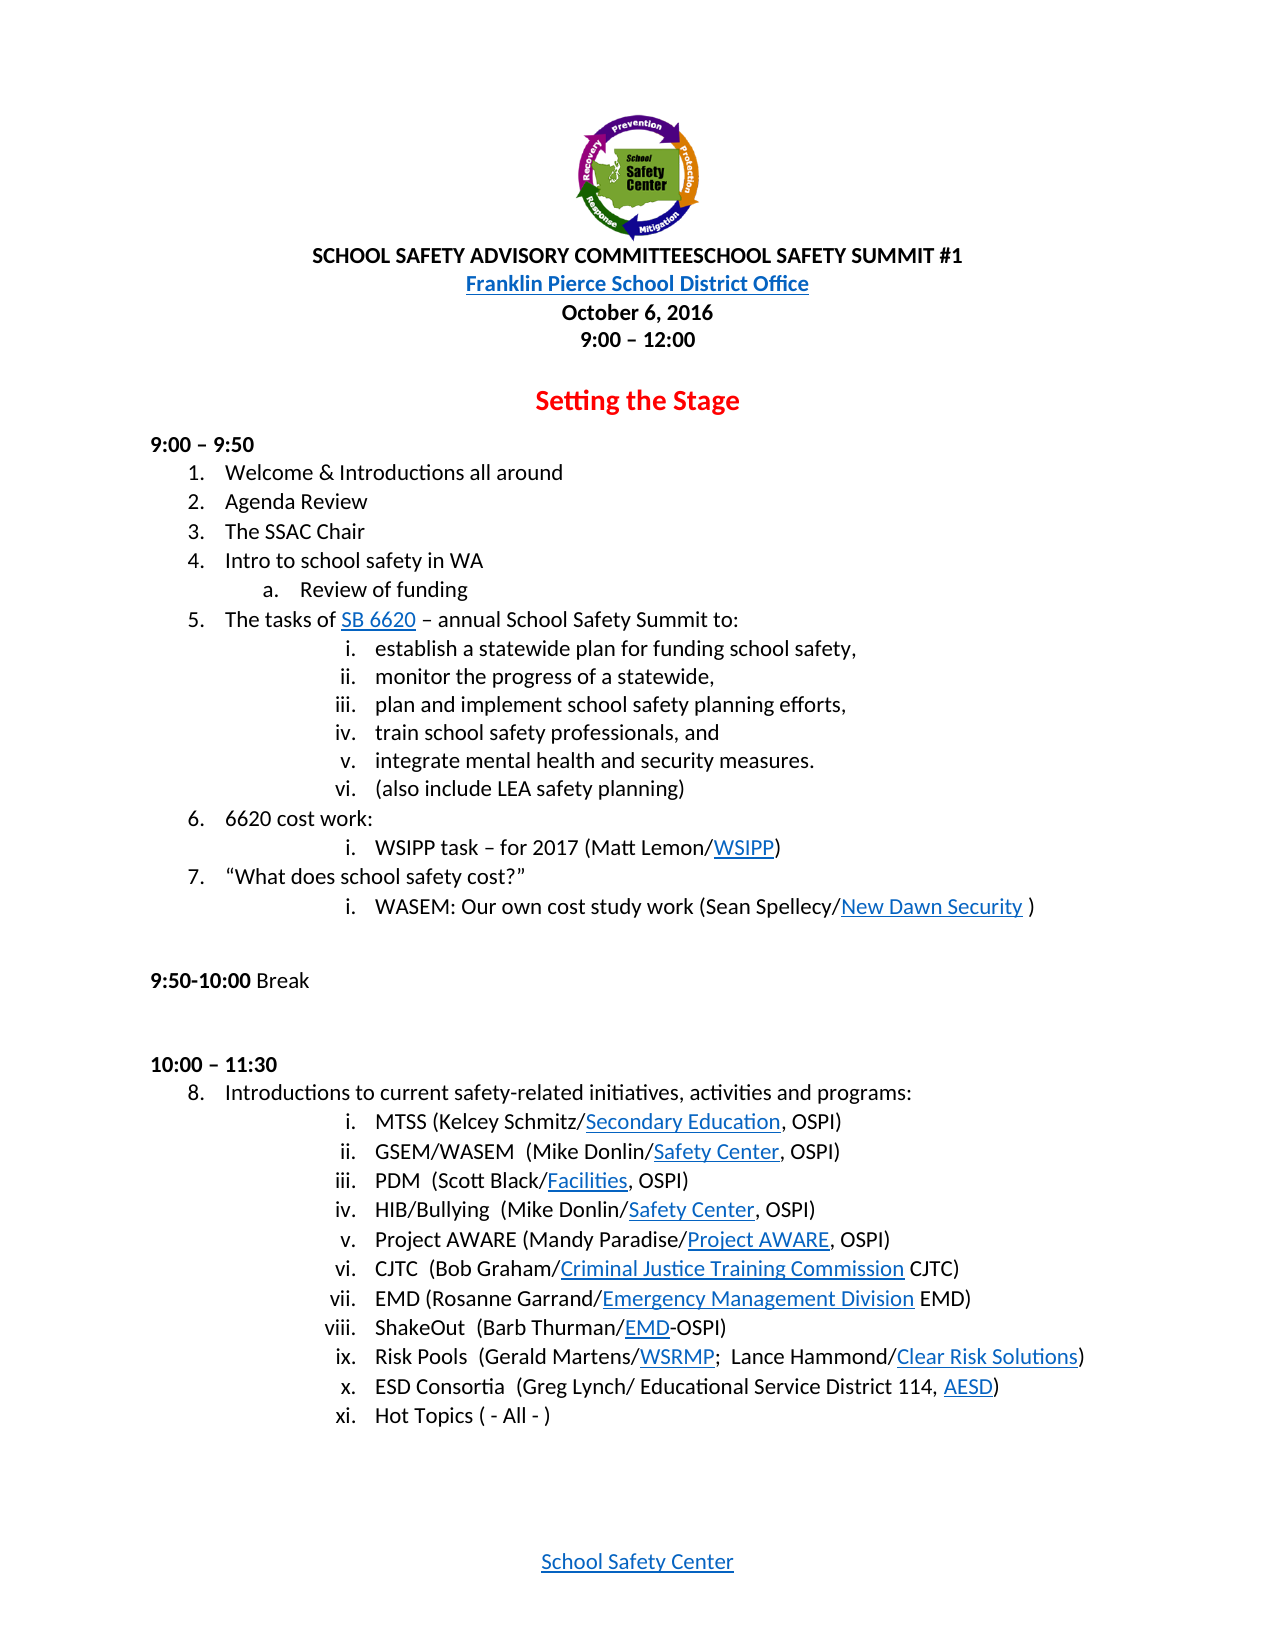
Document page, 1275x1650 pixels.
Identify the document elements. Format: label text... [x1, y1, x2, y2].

list (also include LEA safety planning) [356, 774, 1125, 802]
list CJTC (Bob Graham/Criminal Justice Training Commission CJTC) [356, 1254, 1125, 1282]
list integrate mental health and security measures. [356, 746, 1125, 774]
list Review of funding [262, 576, 1125, 603]
list WSIPP task – for 2017 (Matt Lemon/WSIPP) [356, 833, 1125, 861]
text October 6, 2016 [150, 298, 1125, 326]
list MTSS (Kelcey Schmitz/Secondary Education, OSPI) [356, 1107, 1125, 1135]
text 9:00 – 9:50 [150, 430, 1125, 458]
text Franklin Pierce School District Office [150, 269, 1125, 298]
list Agenda Review [187, 487, 1125, 515]
list EMD (Rosanne Garrand/Emergency Management Division EMD) [356, 1284, 1125, 1312]
list Risk Pools (Gerald Martens/WSRMP; Lance Hammond/Clear Risk Solutions) [356, 1342, 1125, 1370]
picture [573, 112, 703, 242]
list HIB/Bullying (Mike Donlin/Safety Center, OSPI) [356, 1196, 1125, 1223]
text Setting the Stage [150, 382, 1125, 417]
list Project AWARE (Mandy Paradise/Project AWARE, OSPI) [356, 1225, 1125, 1253]
list Introductions to current safety-related initiatives, activities and programs: [187, 1078, 1125, 1106]
list The tasks of SB 6620 – annual School Safety Summit to: [187, 605, 1125, 633]
list GSEM/WASEM (Mike Donlin/Safety Center, OSPI) [356, 1137, 1125, 1165]
list Hot Topics ( - All - ) [356, 1401, 1125, 1429]
text 9:00 – 12:00 [150, 326, 1125, 354]
text SCHOOL SAFETY ADVISORY COMMITTEESCHOOL SAFETY SUMMIT #1 [150, 242, 1125, 269]
list plan and implement school safety planning efforts, [356, 690, 1125, 718]
list The SSAC Chair [187, 517, 1125, 545]
list train school safety professionals, and [356, 718, 1125, 746]
list monitor the progress of a statewide, [356, 662, 1125, 690]
list “What does school safety cost?” [187, 862, 1125, 891]
list PDM (Scott Black/Facilities, OSPI) [356, 1166, 1125, 1194]
list ESD Consortia (Greg Lynch/ Educational Service District 114, AESD) [356, 1372, 1125, 1400]
list establish a statewide plan for funding school safety, [356, 634, 1125, 662]
text 10:00 – 11:30 [150, 1050, 1125, 1078]
list ShakeOut (Barb Thurman/EMD-OSPI) [356, 1313, 1125, 1341]
list WASEM: Our own cost study work (Sean Spellecy/New Dawn Security ) [356, 892, 1125, 920]
list Intro to school safety in WA [187, 546, 1125, 574]
list 6620 cost work: [187, 804, 1125, 832]
list Welcome & Introductions all around [187, 458, 1125, 486]
text 9:50-10:00 Break [150, 966, 1125, 994]
